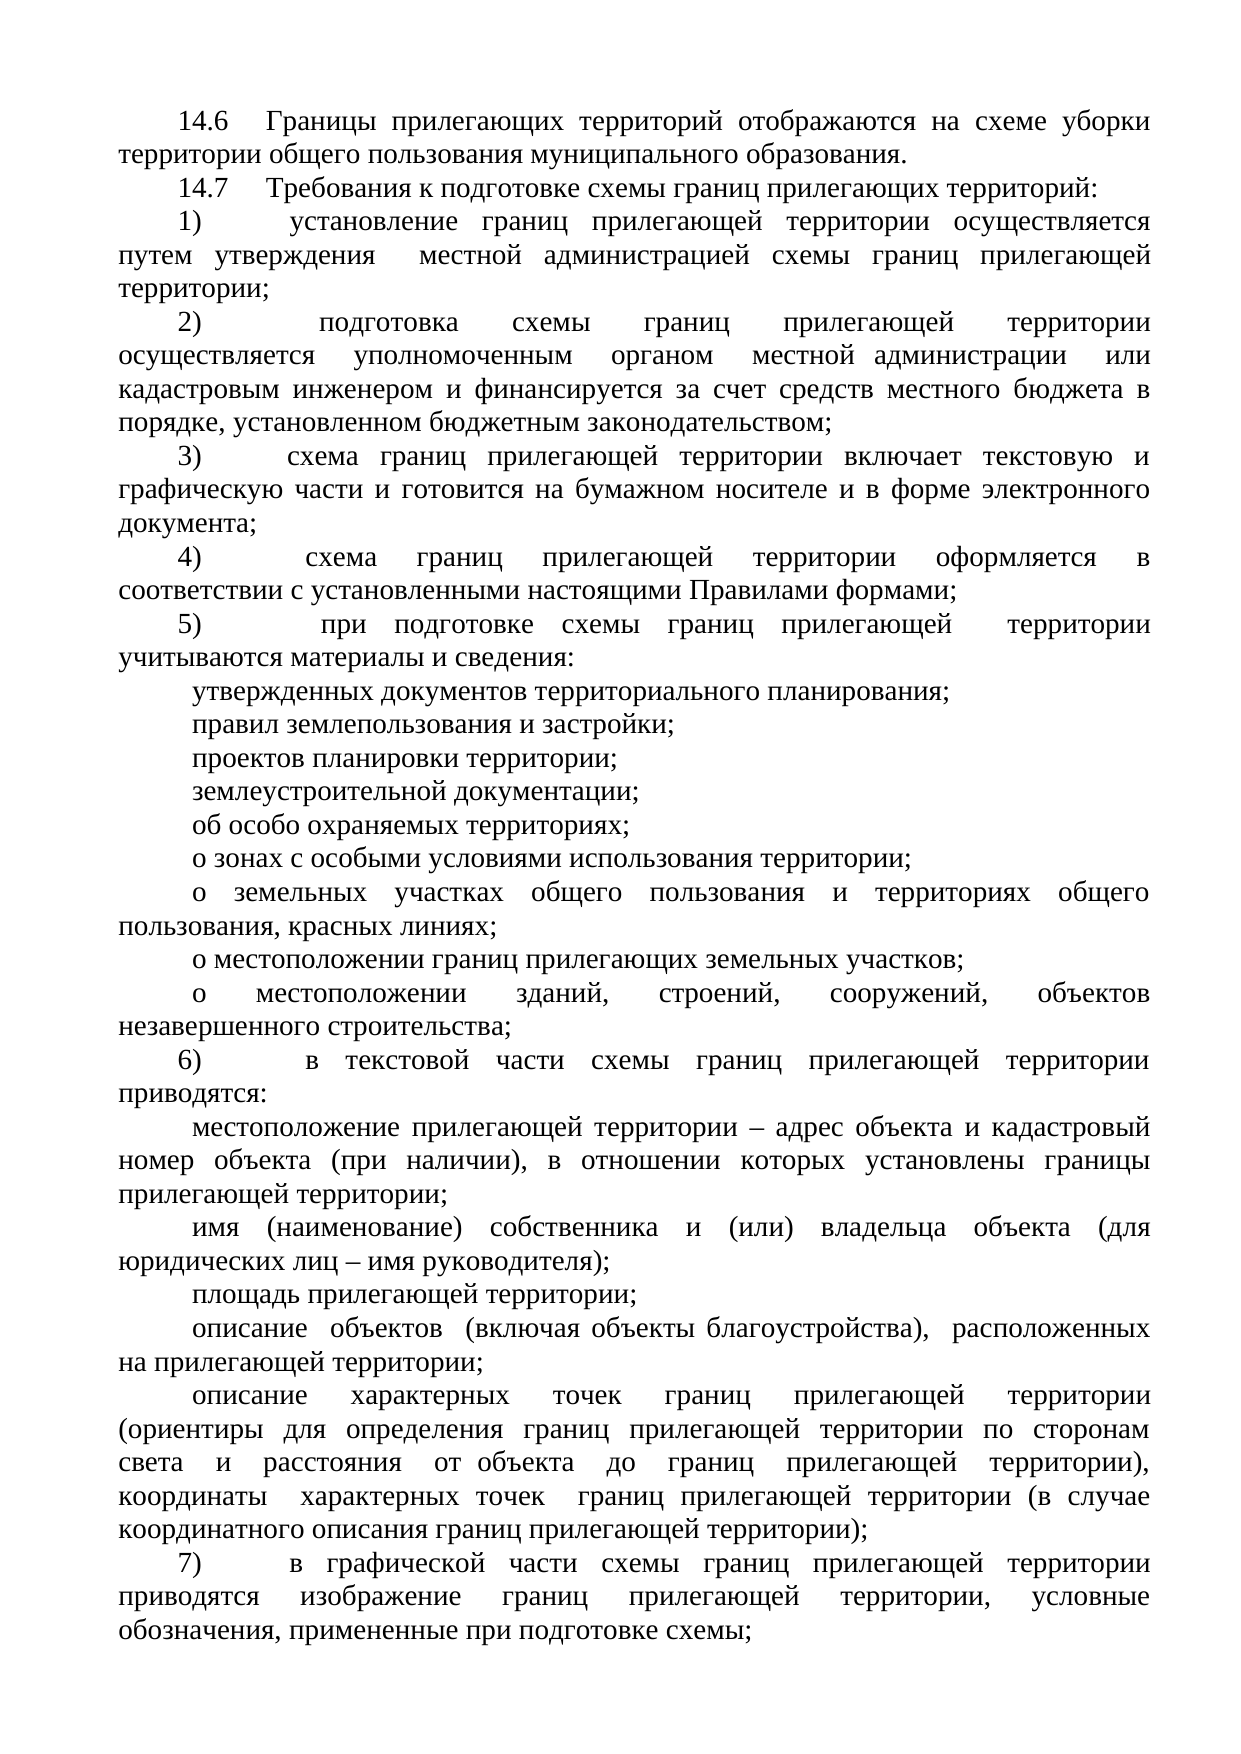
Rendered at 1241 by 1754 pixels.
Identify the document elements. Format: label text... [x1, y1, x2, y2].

text имя (наименование) собственника и (или) владельца объекта (для юридических лиц – имя руководителя); [118, 1209, 1152, 1277]
text о земельных участках общего пользования и территориях общего пользования, красных линиях; [118, 874, 1152, 941]
text о зонах с особыми условиями использования территории; [118, 841, 1152, 874]
text об особо охраняемых территориях; [118, 807, 1152, 841]
text описание объектов (включая объекты благоустройства), расположенных на прилегающей территории; [118, 1310, 1152, 1377]
list Границы прилегающих территорий отображаются на схеме уборки территории общего пользования муниципального образования. [118, 103, 1152, 170]
text правил землепользования и застройки; [118, 706, 1152, 740]
text утвержденных документов территориального планирования; [118, 673, 1152, 706]
text площадь прилегающей территории; [118, 1277, 1152, 1310]
list в графической части схемы границ прилегающей территории приводятся изображение границ прилегающей территории, условные обозначения, примененные при подготовке схемы; [118, 1545, 1152, 1646]
text о местоположении зданий, строений, сооружений, объектов незавершенного строительства; [118, 975, 1152, 1042]
list схема границ прилегающей территории оформляется в соответствии с установленными настоящими Правилами формами; [118, 539, 1152, 606]
text землеустроительной документации; [118, 773, 1152, 807]
list Требования к подготовке схемы границ прилегающих территорий: [118, 170, 1152, 203]
list установление границ прилегающей территории осуществляется путем утверждения местной администрацией схемы границ прилегающей территории; [118, 203, 1152, 304]
list подготовка схемы границ прилегающей территории осуществляется уполномоченным органом местной администрации или кадастровым инженером и финансируется за счет средств местного бюджета в порядке, установленном бюджетным законодательством; [118, 304, 1152, 438]
list при подготовке схемы границ прилегающей территории учитываются материалы и сведения: [118, 606, 1152, 673]
list схема границ прилегающей территории включает текстовую и графическую части и готовится на бумажном носителе и в форме электронного документа; [118, 438, 1152, 539]
text проектов планировки территории; [118, 740, 1152, 773]
list в текстовой части схемы границ прилегающей территории приводятся: [118, 1042, 1152, 1109]
text описание характерных точек границ прилегающей территории (ориентиры для определения границ прилегающей территории по сторонам света и расстояния от объекта до границ прилегающей территории), координаты характерных точек границ прилегающей территории (в случае координатного описания границ прилегающей территории); [118, 1377, 1152, 1545]
text о местоположении границ прилегающих земельных участков; [118, 941, 1152, 975]
text местоположение прилегающей территории – адрес объекта и кадастровый номер объекта (при наличии), в отношении которых установлены границы прилегающей территории; [118, 1109, 1152, 1209]
